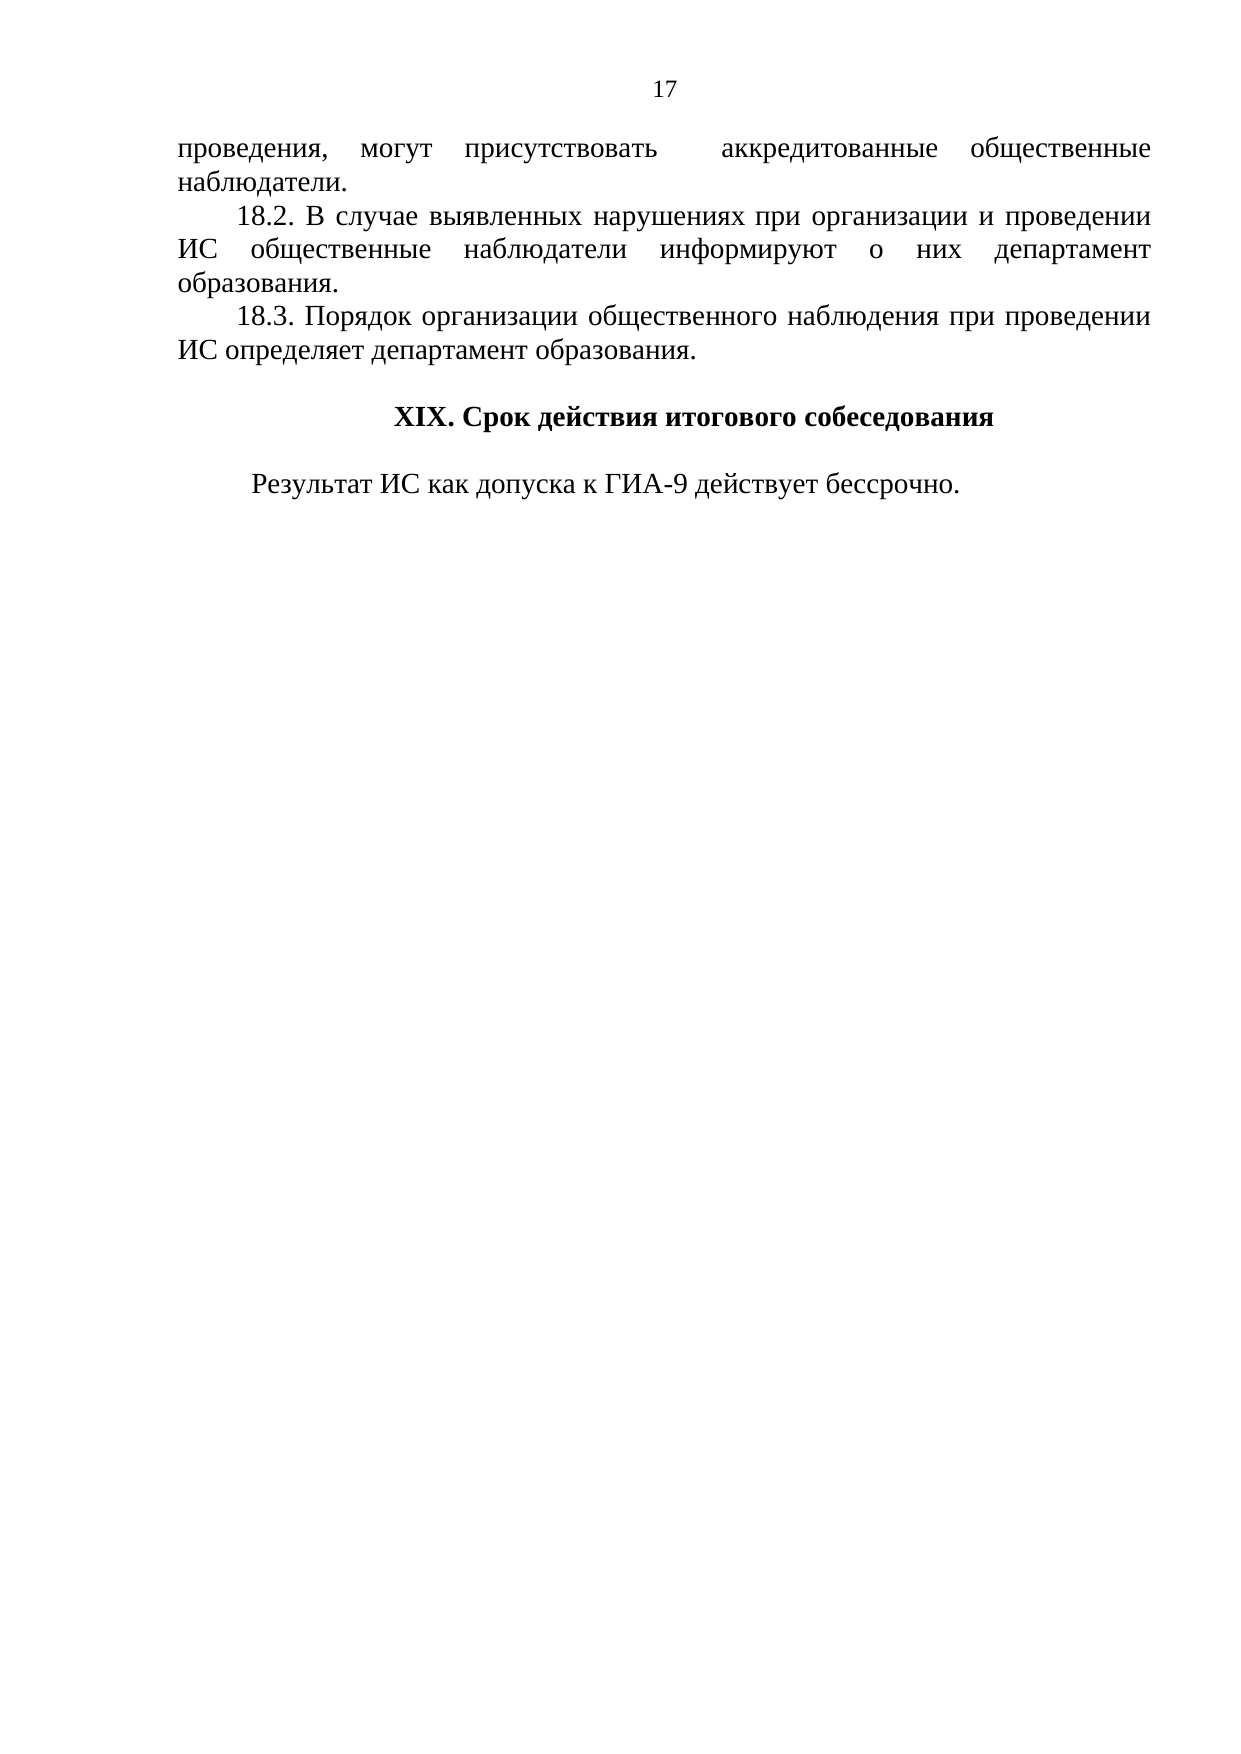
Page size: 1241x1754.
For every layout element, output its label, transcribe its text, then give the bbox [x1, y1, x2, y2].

text 18.3. Порядок организации общественного наблюдения при проведении ИС определяет департамент образования. [177, 298, 1152, 365]
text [177, 131, 1152, 198]
text 18.2. В случае выявленных нарушениях при организации и проведении ИС общественные наблюдатели информируют о них департамент образования. [177, 198, 1152, 298]
text XIX. Срок действия итогового собеседования [177, 399, 1152, 432]
text Результат ИС как допуска к ГИА-9 действует бессрочно. [177, 466, 1152, 499]
